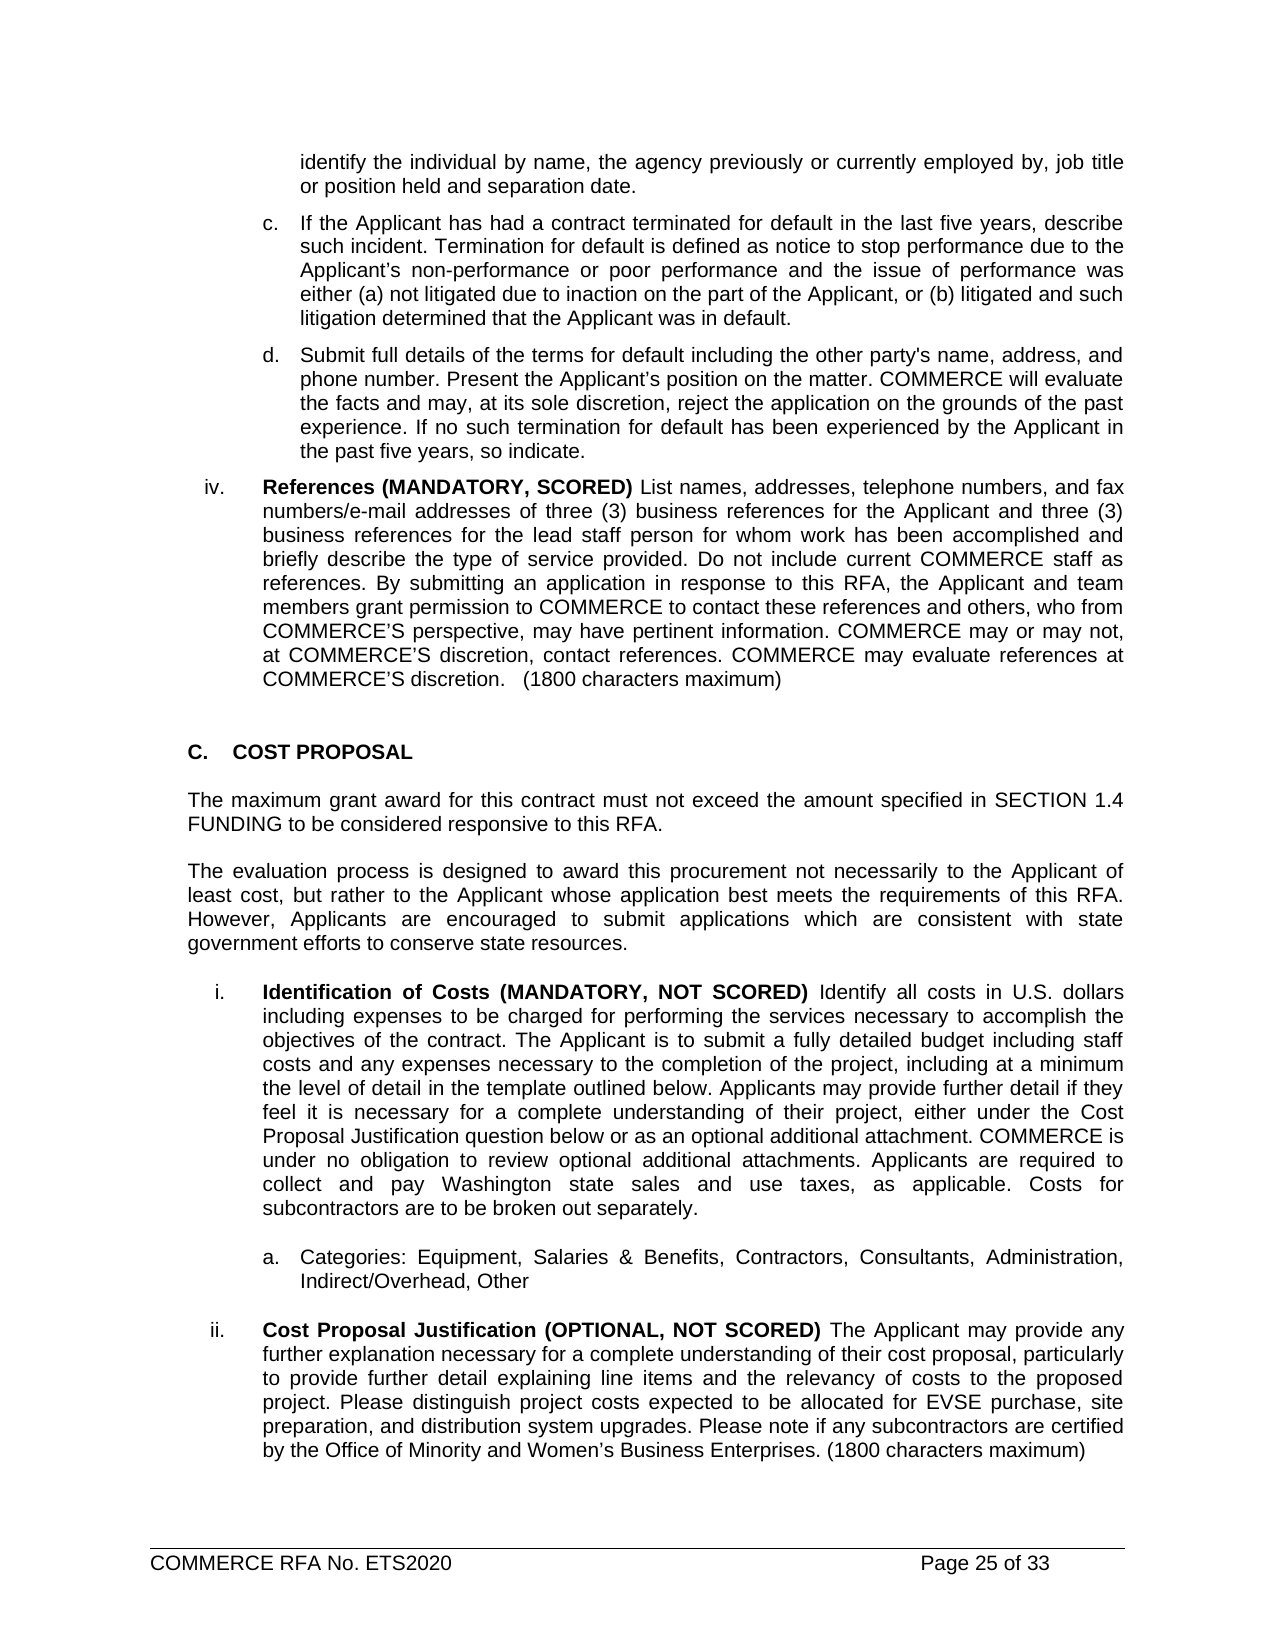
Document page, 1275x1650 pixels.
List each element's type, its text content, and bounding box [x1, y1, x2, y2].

list Identification of Costs (MANDATORY, NOT SCORED) Identify all costs in U.S. dollars including expenses to be charged for performing the services necessary to accomplish the objectives of the contract. The Applicant is to submit a fully detailed budget including staff costs and any expenses necessary to the completion of the project, including at a minimum the level of detail in the template outlined below. Applicants may provide further detail if they feel it is necessary for a complete understanding of their project, either under the Cost Proposal Justification question below or as an optional additional attachment. COMMERCE is under no obligation to review optional additional attachments. Applicants are required to collect and pay Washington state sales and use taxes, as applicable. Costs for subcontractors are to be broken out separately. [225, 980, 1125, 1220]
text The evaluation process is designed to award this procurement not necessarily to the Applicant of least cost, but rather to the Applicant whose application best meets the requirements of this RFA. However, Applicants are encouraged to submit applications which are consistent with state government efforts to conserve state resources. [187, 859, 1125, 955]
list Categories: Equipment, Salaries & Benefits, Contractors, Consultants, Administration, Indirect/Overhead, Other [262, 1245, 1125, 1293]
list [262, 150, 1125, 198]
list Cost Proposal Justification (OPTIONAL, NOT SCORED) The Applicant may provide any further explanation necessary for a complete understanding of their cost proposal, particularly to provide further detail explaining line items and the relevancy of costs to the proposed project. Please distinguish project costs expected to be allocated for EVSE purchase, site preparation, and distribution system upgrades. Please note if any subcontractors are certified by the Office of Minority and Women’s Business Enterprises. (1800 characters maximum) [225, 1318, 1125, 1461]
list References (MANDATORY, SCORED) List names, addresses, telephone numbers, and fax numbers/e-mail addresses of three (3) business references for the Applicant and three (3) business references for the lead staff person for whom work has been accomplished and briefly describe the type of service provided. Do not include current COMMERCE staff as references. By submitting an application in response to this RFA, the Applicant and team members grant permission to COMMERCE to contact these references and others, who from COMMERCE’S perspective, may have pertinent information. COMMERCE may or may not, at COMMERCE’S discretion, contact references. COMMERCE may evaluate references at COMMERCE’S discretion. (1800 characters maximum) [225, 475, 1125, 691]
list COST PROPOSAL [187, 739, 1125, 763]
list Submit full details of the terms for default including the other party's name, address, and phone number. Present the Applicant’s position on the matter. COMMERCE will evaluate the facts and may, at its sole discretion, reject the application on the grounds of the past experience. If no such termination for default has been experienced by the Applicant in the past five years, so indicate. [262, 343, 1125, 462]
text The maximum grant award for this contract must not exceed the amount specified in SECTION 1.4 FUNDING to be considered responsive to this RFA. [187, 787, 1125, 835]
list If the Applicant has had a contract terminated for default in the last five years, describe such incident. Termination for default is defined as notice to stop performance due to the Applicant’s non-performance or poor performance and the issue of performance was either (a) not litigated due to inaction on the part of the Applicant, or (b) litigated and such litigation determined that the Applicant was in default. [262, 210, 1125, 330]
